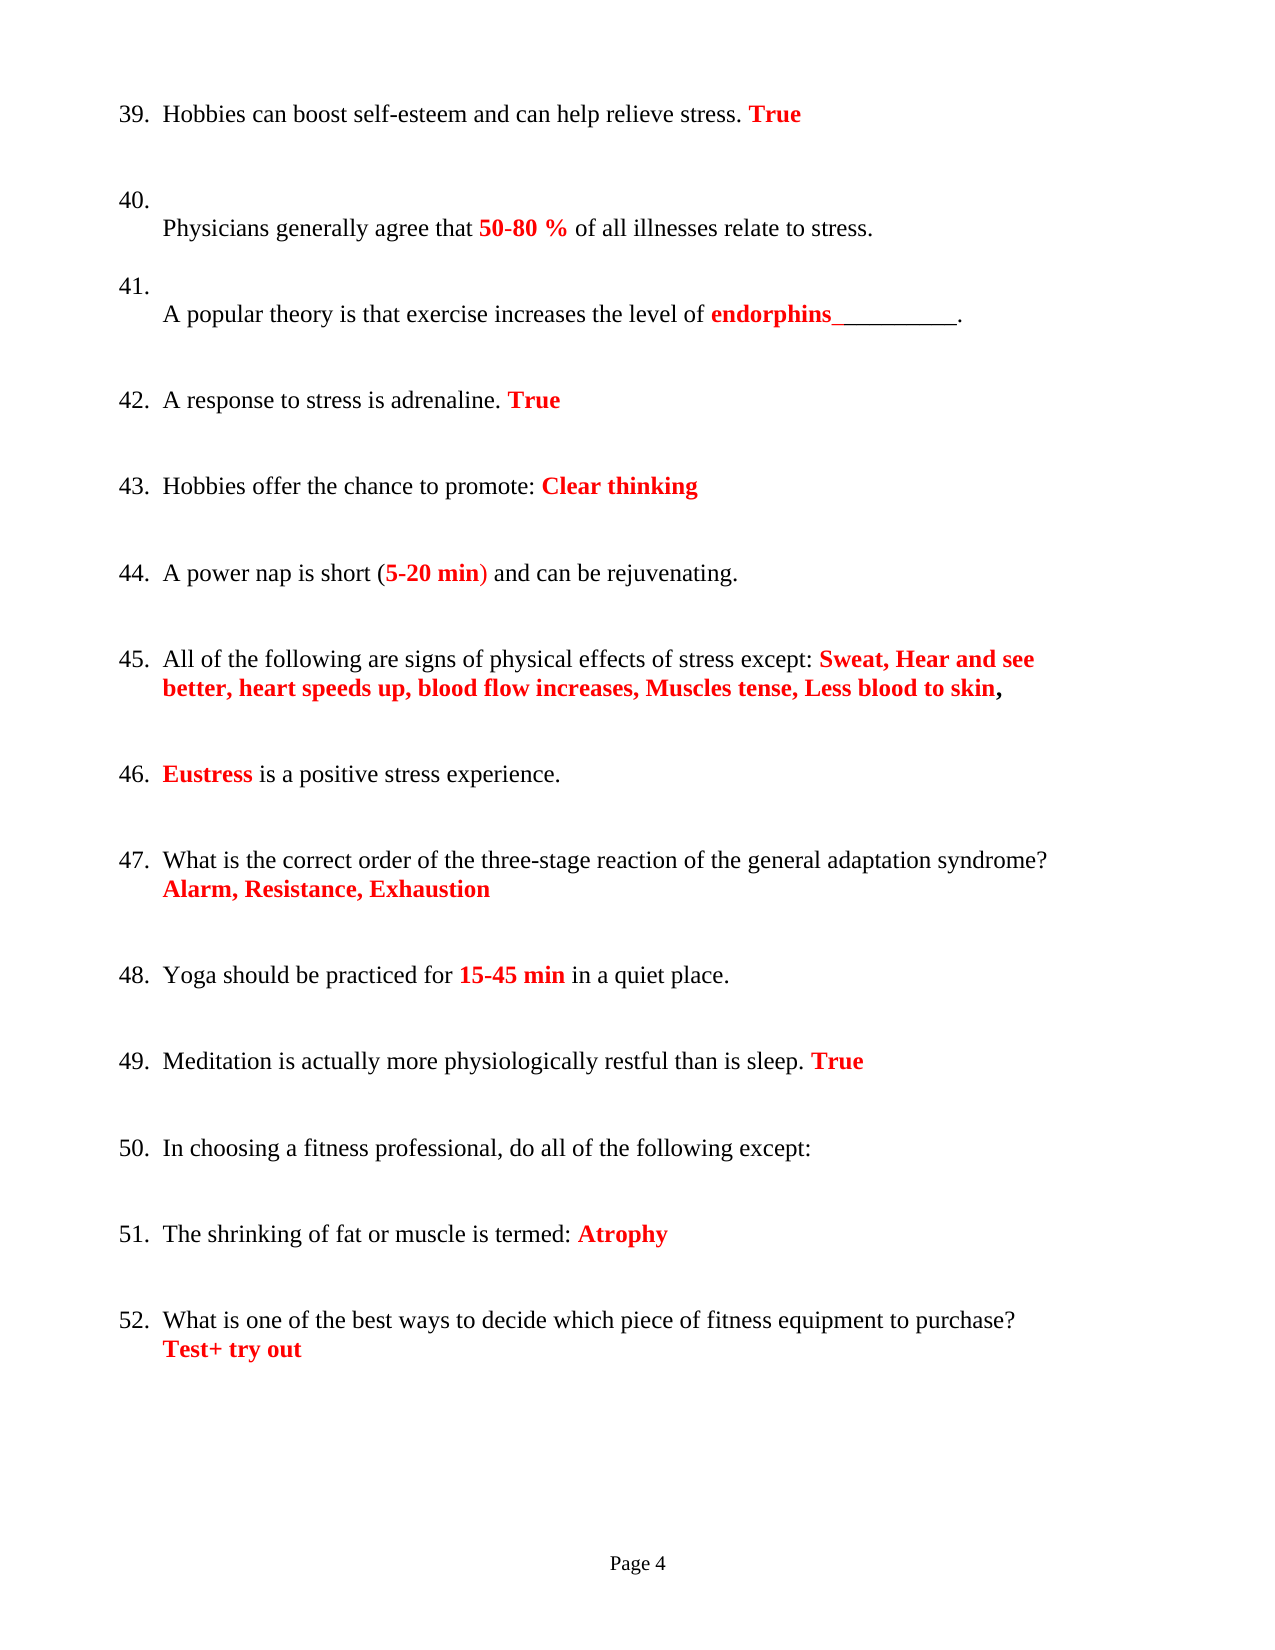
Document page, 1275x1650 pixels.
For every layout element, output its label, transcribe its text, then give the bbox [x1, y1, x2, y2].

table_header 49. [81, 1046, 156, 1075]
table_header 45. [81, 644, 156, 701]
table_header The shrinking of fat or muscle is termed: Atrophy [156, 1219, 1056, 1248]
table_header 51. [81, 1219, 156, 1248]
table_header 43. [81, 471, 156, 500]
table_header What is the correct order of the three-stage reaction of the general adaptation syndrome? Alarm, Resistance, Exhaustion [156, 845, 1056, 903]
table_header 40. [81, 185, 156, 242]
table_header A popular theory is that exercise increases the level of endorphins__________. [156, 271, 1056, 328]
table_header 41. [81, 271, 156, 328]
table_header 50. [81, 1133, 156, 1161]
table_header 46. [81, 759, 156, 788]
table_header Hobbies offer the chance to promote: Clear thinking [156, 471, 1056, 500]
table_header 52. [81, 1305, 156, 1449]
table_header 48. [81, 960, 156, 989]
table_header Physicians generally agree that 50-80 % of all illnesses relate to stress. [156, 185, 1056, 242]
table_header 47. [81, 845, 156, 903]
table_header Meditation is actually more physiologically restful than is sleep. True [156, 1046, 1056, 1075]
table_header In choosing a fitness professional, do all of the following except: [156, 1133, 1056, 1161]
table_header 42. [81, 385, 156, 414]
table_header Eustress is a positive stress experience. [156, 759, 1056, 788]
table_header 44. [81, 558, 156, 586]
table_header Yoga should be practiced for 15-45 min in a quiet place. [156, 960, 1056, 989]
table_header 39. [81, 99, 156, 128]
table_header What is one of the best ways to decide which piece of fitness equipment to purchase? Test+ try out [156, 1305, 1056, 1449]
table_header A response to stress is adrenaline. True [156, 385, 1056, 414]
table_header All of the following are signs of physical effects of stress except: Sweat, Hear and see better, heart speeds up, blood flow increases, Muscles tense, Less blood to skin, [156, 644, 1056, 701]
table_header A power nap is short (5-20 min) and can be rejuvenating. [156, 558, 1056, 586]
table_header Hobbies can boost self-esteem and can help relieve stress. True [156, 99, 1056, 128]
